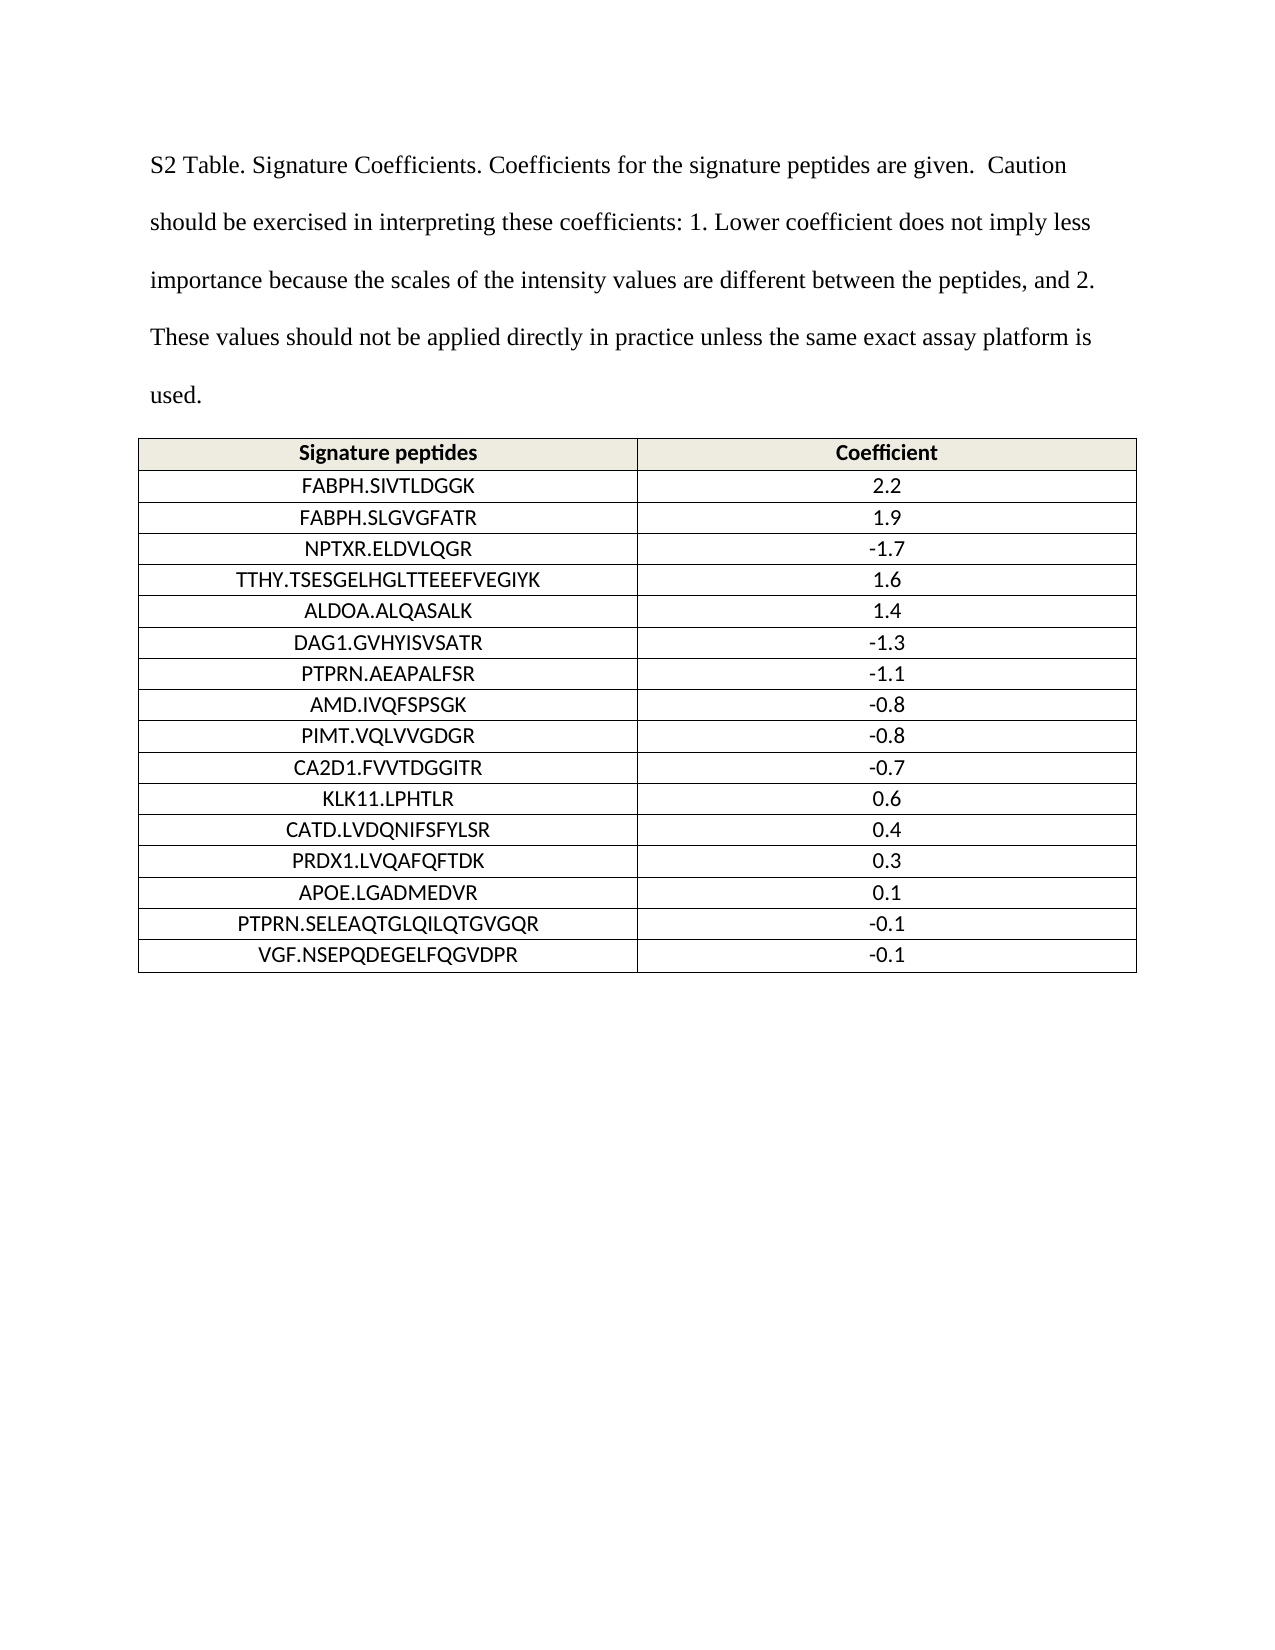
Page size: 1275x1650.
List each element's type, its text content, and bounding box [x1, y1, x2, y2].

table_cell 0.3 [638, 846, 1136, 877]
table_cell 0.4 [638, 815, 1136, 845]
text S2 Table. Signature Coefficients. Coefficients for the signature peptides are given. Caution should be exercised in interpreting these coefficients: 1. Lower coefficient does not imply less importance because the scales of the intensity values are different between the peptides, and 2. These values should not be applied directly in practice unless the same exact assay platform is used. [150, 150, 1125, 409]
table_header Signature peptides [139, 439, 637, 470]
table_cell -1.3 [638, 628, 1136, 658]
table_cell ALDOA.ALQASALK [139, 596, 637, 627]
table_cell TTHY.TSESGELHGLTTEEEFVEGIYK [139, 565, 637, 595]
table_cell 1.4 [638, 596, 1136, 627]
table_cell 1.6 [638, 565, 1136, 595]
table_cell FABPH.SIVTLDGGK [139, 471, 637, 502]
table_cell CA2D1.FVVTDGGITR [139, 753, 637, 783]
table_cell APOE.LGADMEDVR [139, 878, 637, 908]
table_cell KLK11.LPHTLR [139, 784, 637, 814]
table_cell VGF.NSEPQDEGELFQGVDPR [139, 940, 637, 972]
table_cell NPTXR.ELDVLQGR [139, 534, 637, 564]
table_cell -1.7 [638, 534, 1136, 564]
table_cell PTPRN.SELEAQTGLQILQTGVGQR [139, 909, 637, 939]
table_cell -0.8 [638, 690, 1136, 720]
table_cell -0.7 [638, 753, 1136, 783]
table_cell 2.2 [638, 471, 1136, 502]
table_cell -0.1 [638, 940, 1136, 972]
table_cell 0.6 [638, 784, 1136, 814]
table_cell -0.8 [638, 721, 1136, 752]
table_cell PTPRN.AEAPALFSR [139, 659, 637, 689]
table_cell 1.9 [638, 503, 1136, 533]
table_cell 0.1 [638, 878, 1136, 908]
table_cell PRDX1.LVQAFQFTDK [139, 846, 637, 877]
table_cell PIMT.VQLVVGDGR [139, 721, 637, 752]
table_cell -1.1 [638, 659, 1136, 689]
table_cell -0.1 [638, 909, 1136, 939]
table_cell DAG1.GVHYISVSATR [139, 628, 637, 658]
table_cell AMD.IVQFSPSGK [139, 690, 637, 720]
table_header Coefficient [638, 439, 1136, 470]
table_cell CATD.LVDQNIFSFYLSR [139, 815, 637, 845]
table_cell FABPH.SLGVGFATR [139, 503, 637, 533]
